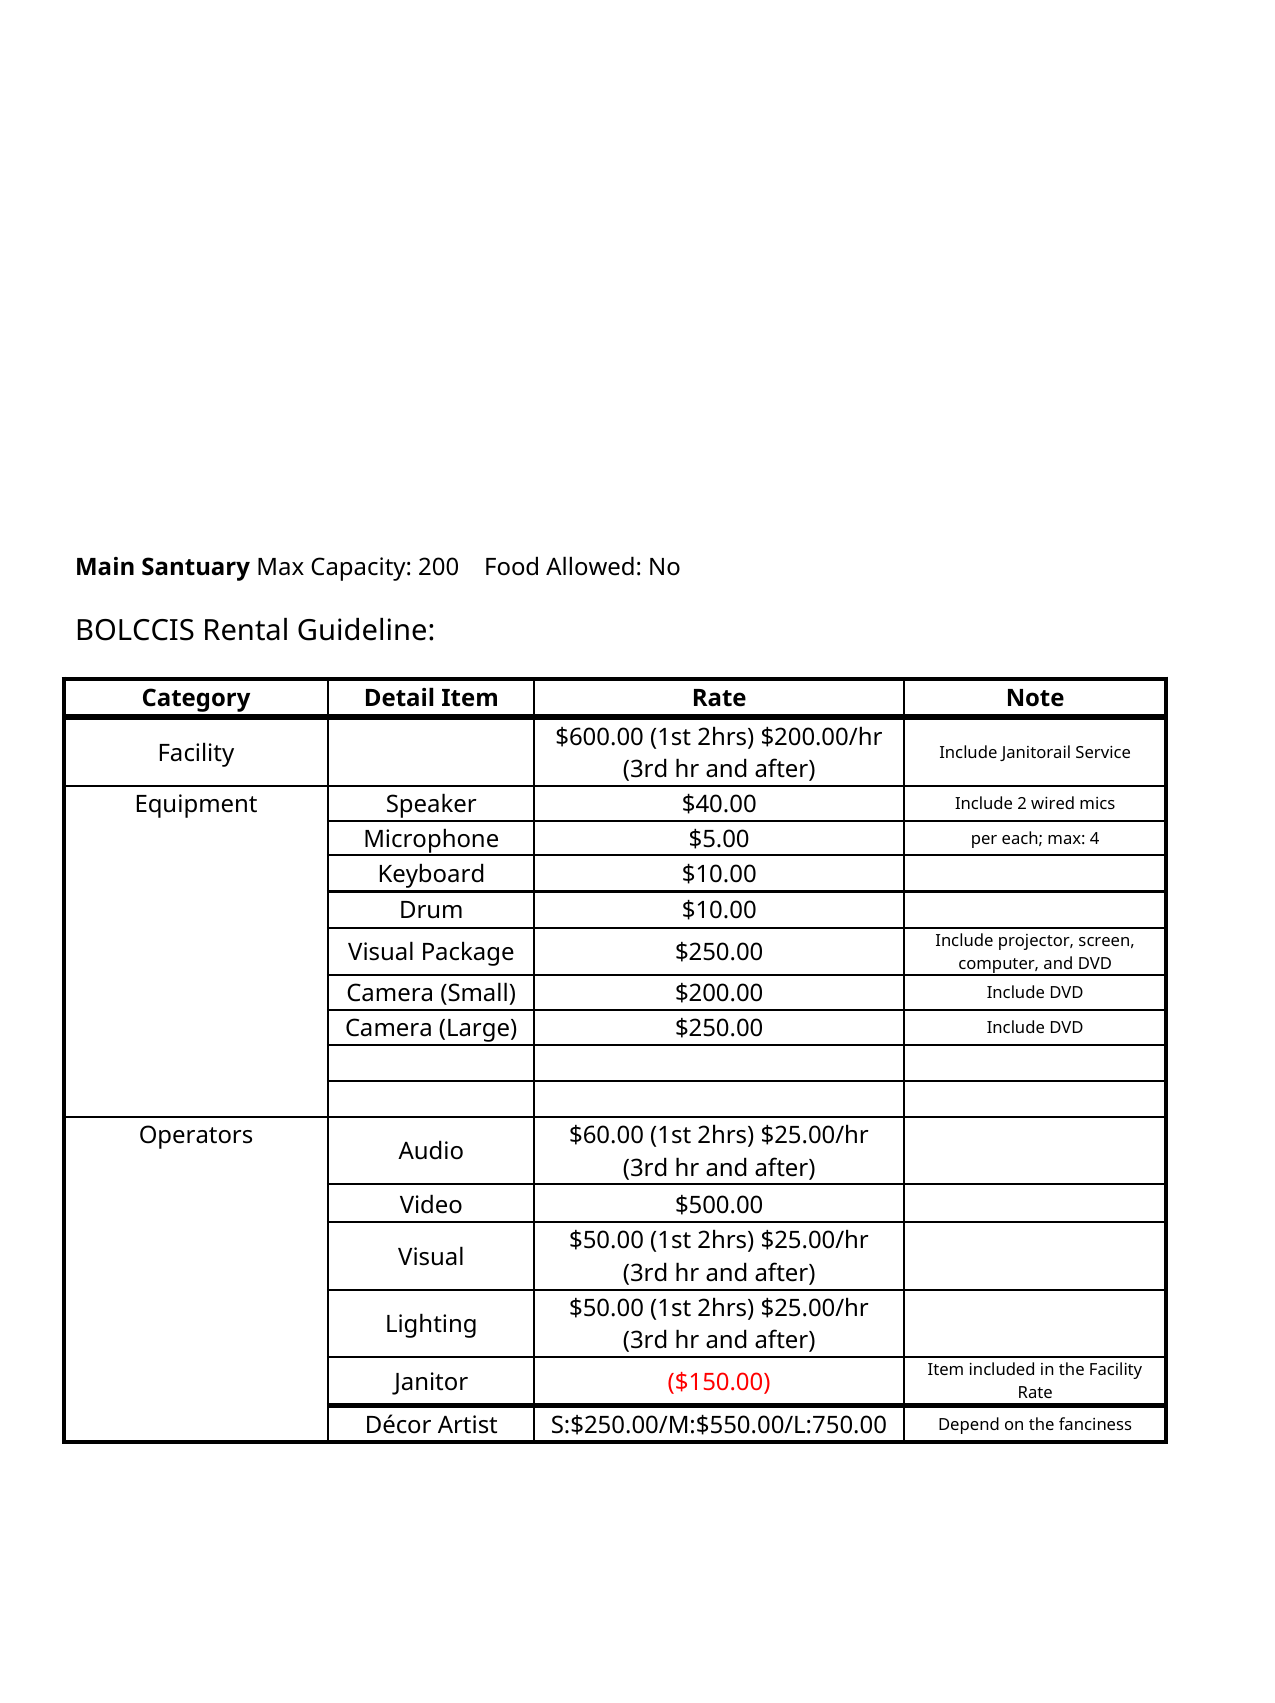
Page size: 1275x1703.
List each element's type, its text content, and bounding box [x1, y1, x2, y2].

table_cell $10.00 [535, 856, 903, 890]
text BOLCCIS Rental Guideline: [75, 609, 1200, 649]
table_cell Drum [329, 893, 533, 927]
table_cell per each; max: 4 [905, 822, 1164, 854]
table_cell Include DVD [905, 976, 1164, 1009]
table_cell [535, 1082, 903, 1116]
table_cell [905, 1118, 1164, 1183]
table_cell [905, 893, 1164, 927]
table_cell $250.00 [535, 929, 903, 974]
table_cell Keyboard [329, 856, 533, 890]
table_header Detail Item [329, 681, 533, 713]
table_cell [329, 1082, 533, 1116]
table_cell [905, 1082, 1164, 1116]
table_cell Facility [66, 720, 327, 785]
text Main Santuary Max Capacity: 200 Food Allowed: No [75, 549, 1200, 582]
table_cell [905, 1046, 1164, 1079]
table_cell Include projector, screen, computer, and DVD [905, 929, 1164, 974]
table_cell ($150.00) [535, 1358, 903, 1403]
table_cell Visual Package [329, 929, 533, 974]
table_cell Microphone [329, 822, 533, 854]
table_cell $50.00 (1st 2hrs) $25.00/hr (3rd hr and after) [535, 1291, 903, 1356]
table_cell Include 2 wired mics [905, 787, 1164, 819]
table_cell Janitor [329, 1358, 533, 1403]
table_cell $600.00 (1st 2hrs) $200.00/hr (3rd hr and after) [535, 720, 903, 785]
table_cell Depend on the fanciness [905, 1408, 1164, 1440]
table_cell $250.00 [535, 1011, 903, 1043]
table_cell Camera (Large) [329, 1011, 533, 1043]
table_cell $5.00 [535, 822, 903, 854]
table_cell Include DVD [905, 1011, 1164, 1043]
table_cell $200.00 [535, 976, 903, 1009]
table_cell [905, 1185, 1164, 1221]
table_cell [329, 720, 533, 785]
table_cell S:$250.00/M:$550.00/L:750.00 [535, 1408, 903, 1440]
table_cell Item included in the Facility Rate [905, 1358, 1164, 1403]
table_cell Operators [66, 1118, 327, 1440]
table_cell $60.00 (1st 2hrs) $25.00/hr (3rd hr and after) [535, 1118, 903, 1183]
table_cell Include Janitorail Service [905, 720, 1164, 785]
table_cell $10.00 [535, 893, 903, 927]
table_cell $40.00 [535, 787, 903, 819]
table_cell [329, 1046, 533, 1079]
table_cell $50.00 (1st 2hrs) $25.00/hr (3rd hr and after) [535, 1223, 903, 1288]
table_cell Décor Artist [329, 1408, 533, 1440]
table_cell [905, 1291, 1164, 1356]
table_header Note [905, 681, 1164, 713]
table_cell Camera (Small) [329, 976, 533, 1009]
table_cell Video [329, 1185, 533, 1221]
table_header Category [66, 681, 327, 713]
table_cell [535, 1046, 903, 1079]
table_cell Visual [329, 1223, 533, 1288]
table_cell $500.00 [535, 1185, 903, 1221]
table_cell Speaker [329, 787, 533, 819]
table_cell [905, 1223, 1164, 1288]
table_cell Lighting [329, 1291, 533, 1356]
table_header Rate [535, 681, 903, 713]
table_cell Equipment [66, 787, 327, 1116]
table_cell Audio [329, 1118, 533, 1183]
table_cell [905, 856, 1164, 890]
